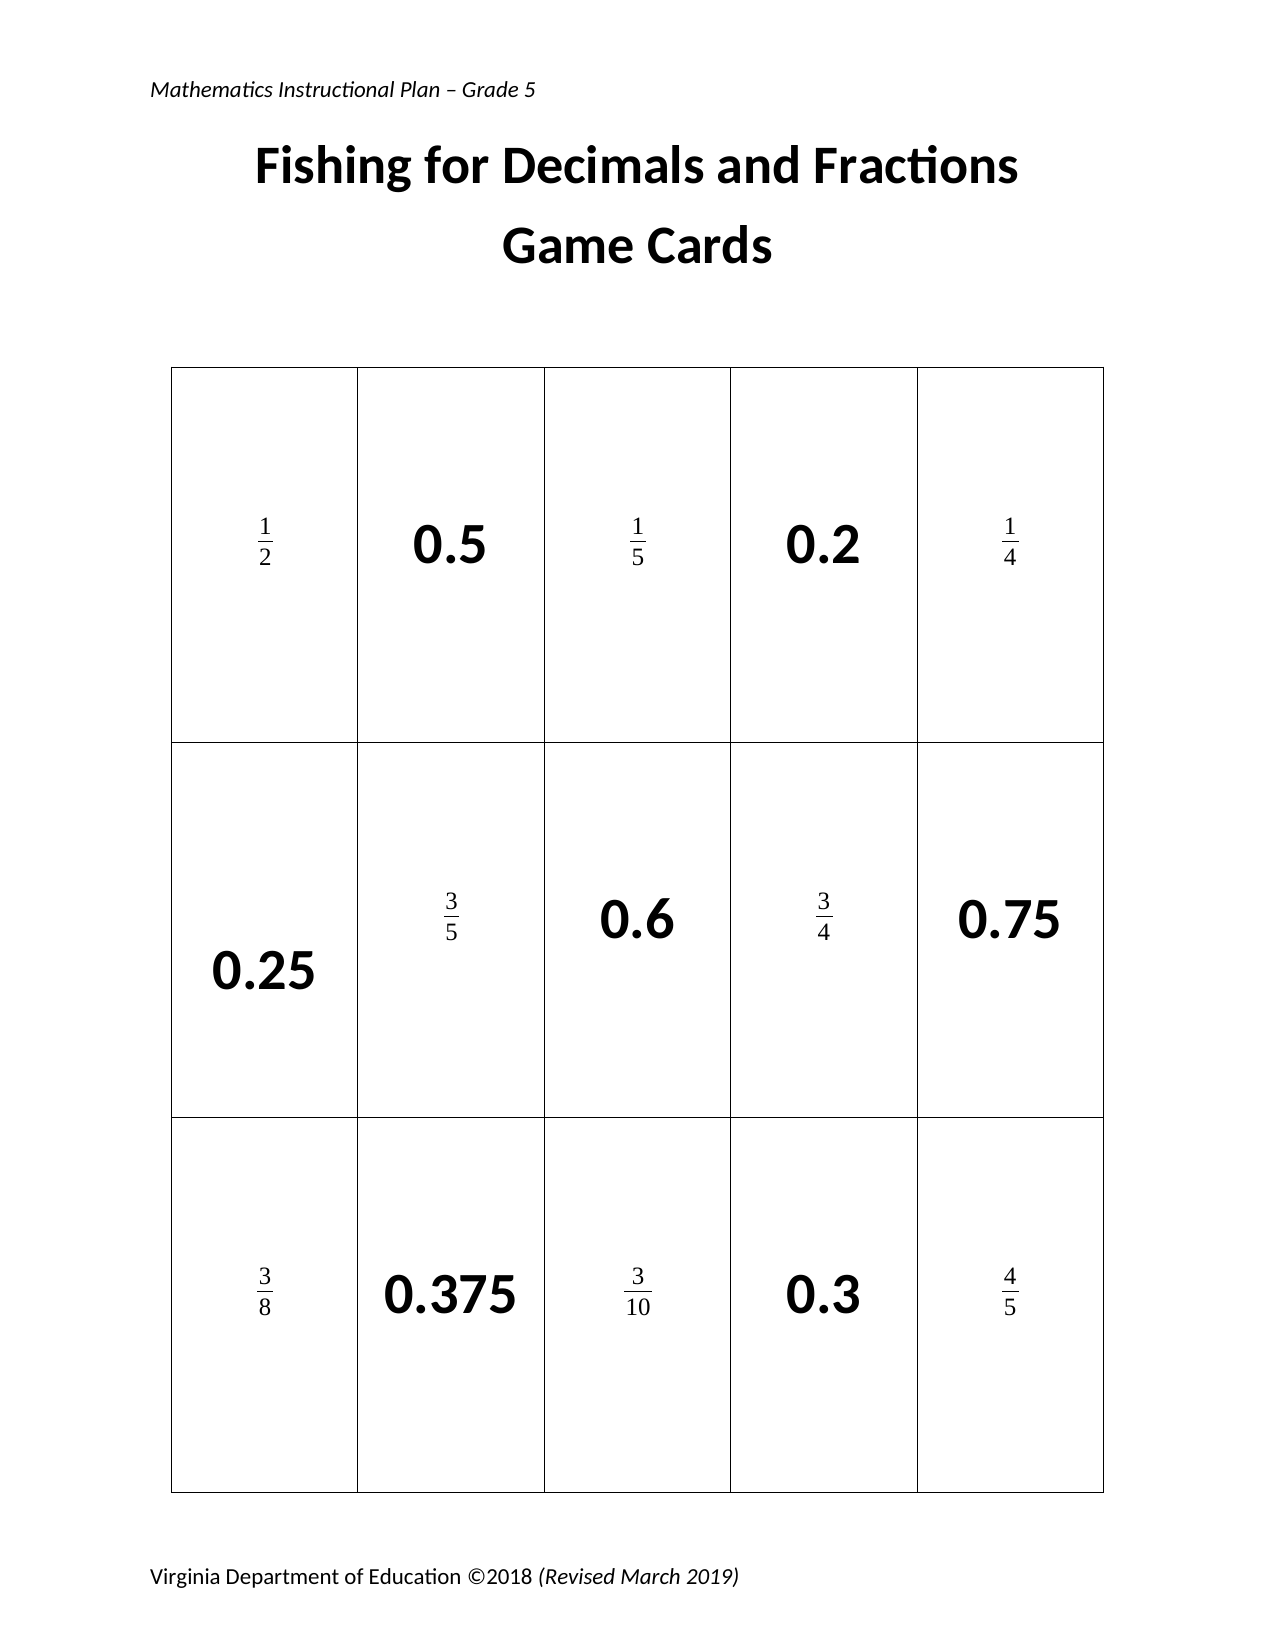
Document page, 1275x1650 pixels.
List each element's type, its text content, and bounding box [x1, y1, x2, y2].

table_header 0.5 [358, 368, 544, 742]
subtitle Game Cards [150, 211, 1125, 277]
table_cell [545, 1118, 730, 1492]
table_cell 0.3 [731, 1118, 917, 1492]
table_header [545, 368, 730, 742]
table_cell 0.6 [545, 743, 730, 1117]
table_cell [358, 743, 544, 1117]
table_cell [172, 1118, 357, 1492]
table_cell 0.75 [918, 743, 1103, 1117]
table_cell 0.375 [358, 1118, 544, 1492]
table_cell [731, 743, 917, 1117]
table_cell [918, 1118, 1103, 1492]
table_header 0.2 [731, 368, 917, 742]
table_header [172, 368, 357, 742]
table_cell 0.25 [172, 743, 357, 1117]
subtitle Fishing for Decimals and Fractions [150, 131, 1125, 197]
table_header [918, 368, 1103, 742]
